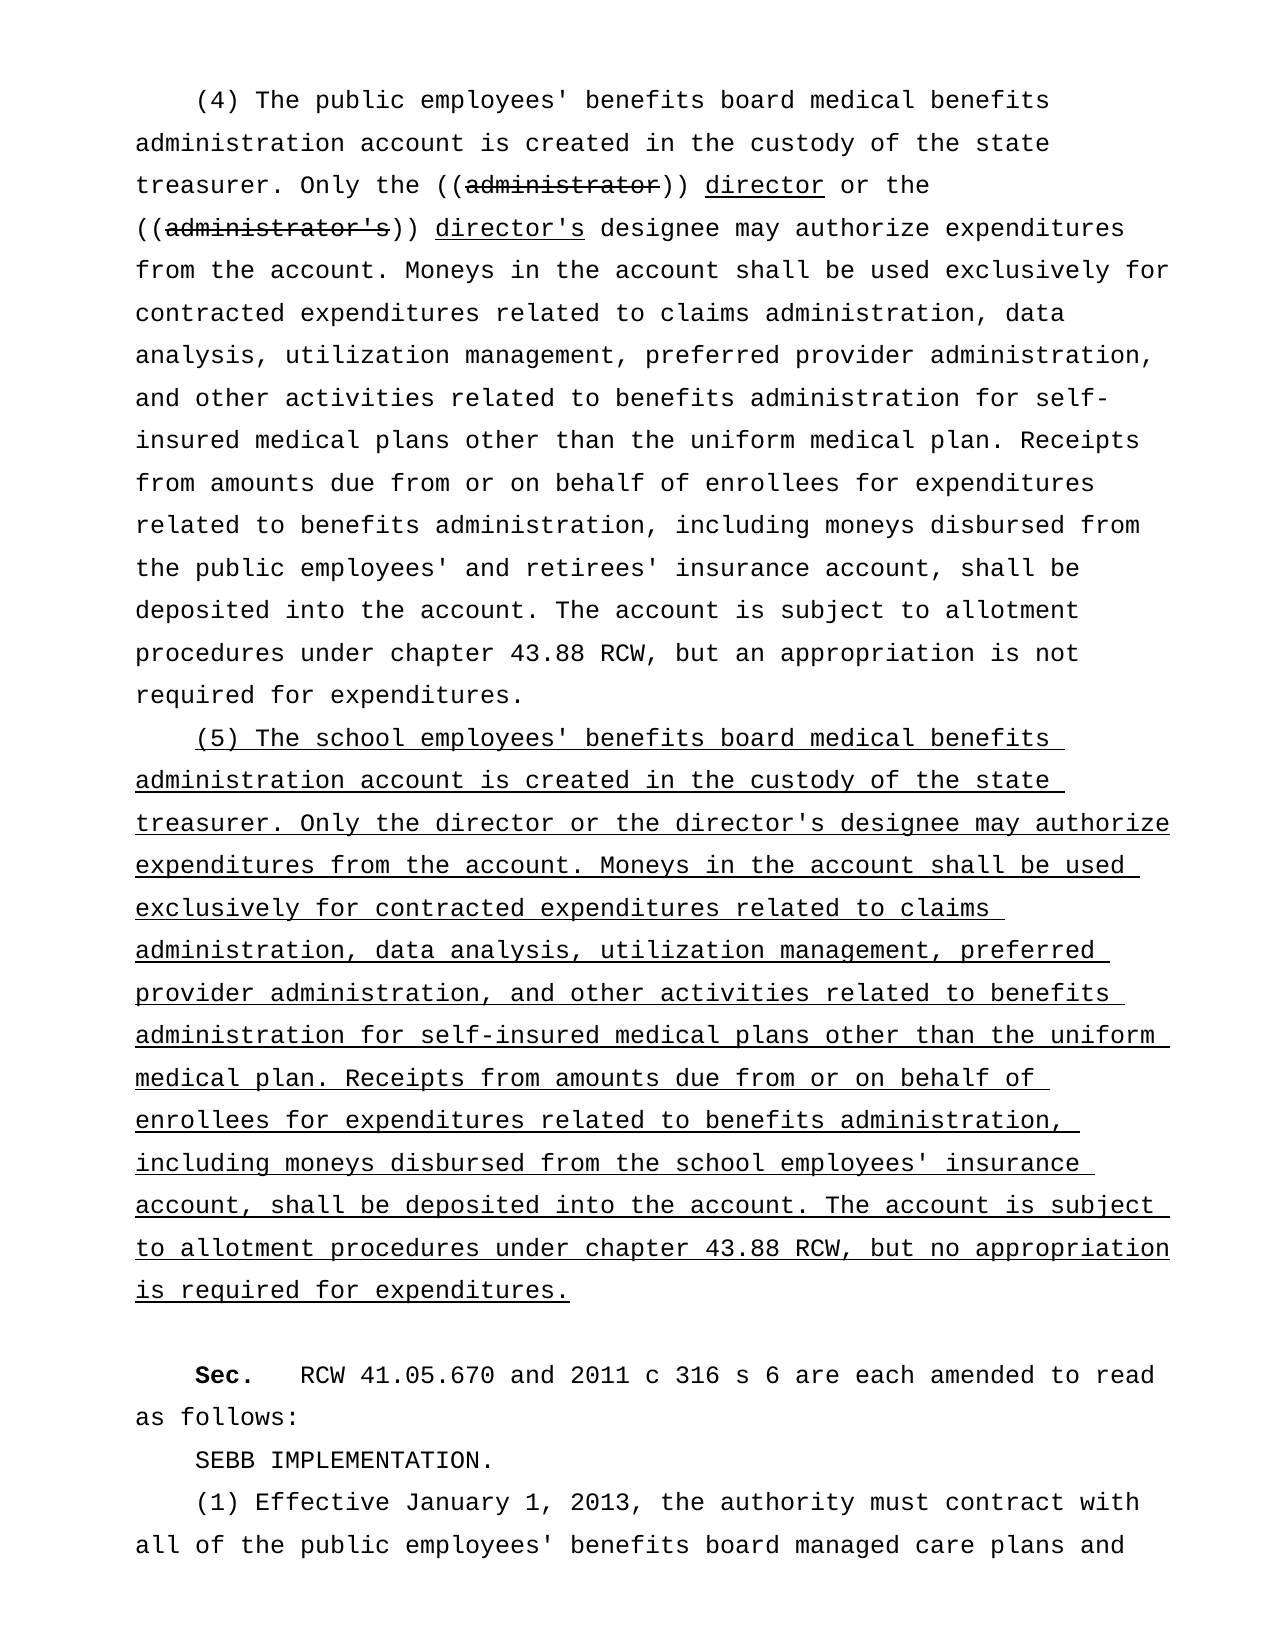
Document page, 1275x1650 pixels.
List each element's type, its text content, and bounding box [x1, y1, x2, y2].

text (5) The school employees' benefits board medical benefits administration account is created in the custody of the state treasurer. Only the director or the director's designee may authorize expenditures from the account. Moneys in the account shall be used exclusively for contracted expenditures related to claims administration, data analysis, utilization management, preferred provider administration, and other activities related to benefits administration for self-insured medical plans other than the uniform medical plan. Receipts from amounts due from or on behalf of enrollees for expenditures related to benefits administration, including moneys disbursed from the school employees' insurance account, shall be deposited into the account. The account is subject to allotment procedures under chapter 43.88 RCW, but no appropriation is required for expenditures. [135, 1048, 1170, 1216]
text (4) The public employees' benefits board medical benefits administration account is created in the custody of the state treasurer. Only the ((administrator)) director or the ((administrator's)) director's designee may authorize expenditures from the account. Moneys in the account shall be used exclusively for contracted expenditures related to claims administration, data analysis, utilization management, preferred provider administration, and other activities related to benefits administration for self-insured medical plans other than the uniform medical plan. Receipts from amounts due from or on behalf of enrollees for expenditures related to benefits administration, including moneys disbursed from the public employees' and retirees' insurance account, shall be deposited into the account. The account is subject to allotment procedures under chapter 43.88 RCW, but an appropriation is not required for expenditures. [135, 75, 1170, 712]
text (5) The school employees' benefits board medical benefits administration account is created in the custody of the state treasurer. Only the director or the director's designee may authorize expenditures from the account. Moneys in the account shall be used exclusively for contracted expenditures related to claims administration, data analysis, utilization management, preferred provider administration, and other activities related to benefits administration for self-insured medical plans other than the uniform medical plan. Receipts from amounts due from or on behalf of enrollees for expenditures related to benefits administration, including moneys disbursed from the school employees' insurance account, shall be deposited into the account. The account is subject to allotment procedures under chapter 43.88 RCW, but no appropriation is required for expenditures. [135, 835, 1170, 1046]
text (5) The school employees' benefits board medical benefits administration account is created in the custody of the state treasurer. Only the director or the director's designee may authorize expenditures from the account. Moneys in the account shall be used exclusively for contracted expenditures related to claims administration, data analysis, utilization management, preferred provider administration, and other activities related to benefits administration for self-insured medical plans other than the uniform medical plan. Receipts from amounts due from or on behalf of enrollees for expenditures related to benefits administration, including moneys disbursed from the school employees' insurance account, shall be deposited into the account. The account is subject to allotment procedures under chapter 43.88 RCW, but no appropriation is required for expenditures. [135, 712, 1170, 834]
text Sec. RCW 41.05.670 and 2011 c 316 s 6 are each amended to read as follows: [135, 1349, 1170, 1434]
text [135, 1477, 1170, 1562]
text SEBB IMPLEMENTATION. [135, 1434, 1170, 1477]
